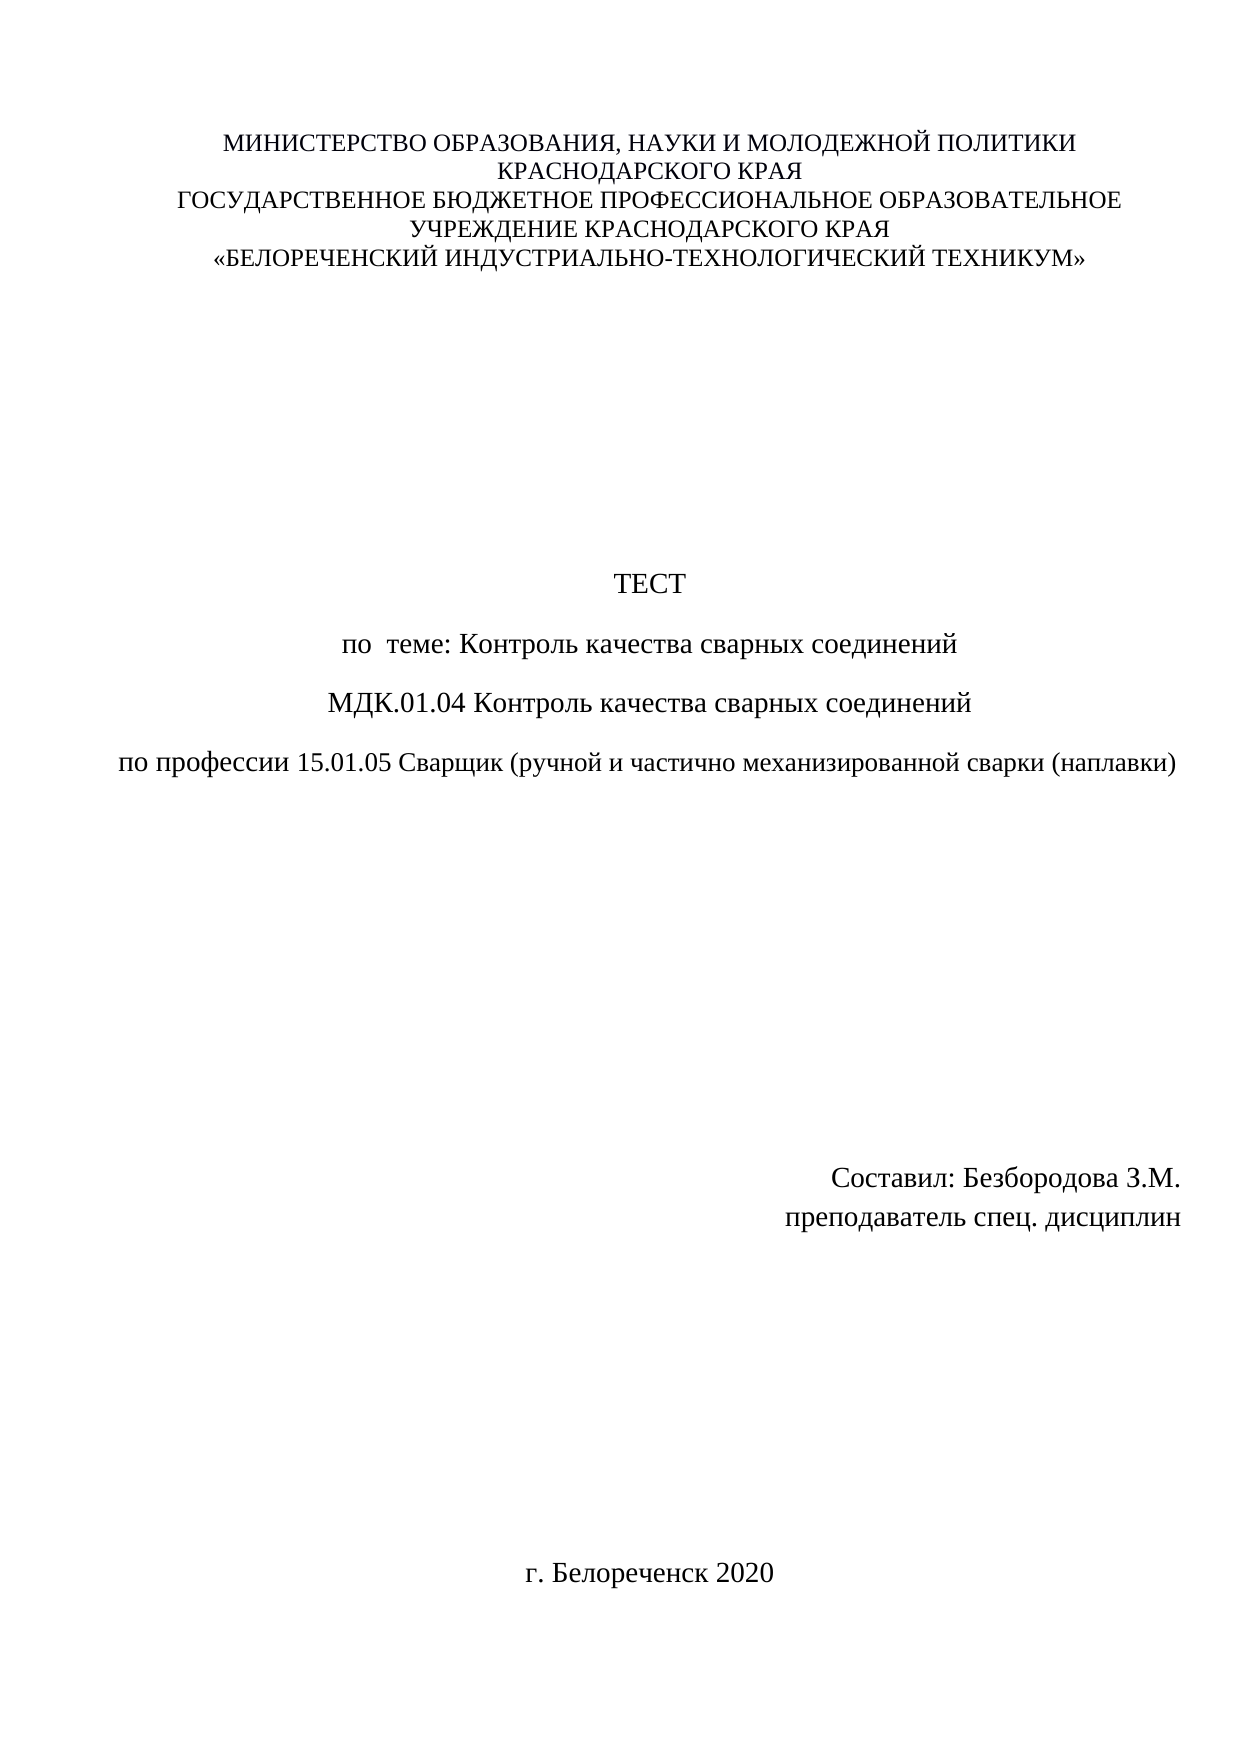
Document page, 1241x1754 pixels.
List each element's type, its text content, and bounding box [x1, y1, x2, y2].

text Составил: Безбородова З.М. преподаватель спец. дисциплин [413, 1160, 1181, 1232]
text МИНИСТЕРСТВО ОБРАЗОВАНИЯ, НАУКИ И МОЛОДЕЖНОЙ ПОЛИТИКИ КРАСНОДАРСКОГО КРАЯ [118, 128, 1181, 185]
text ГОСУДАРСТВЕННОЕ БЮДЖЕТНОЕ ПРОФЕССИОНАЛЬНОЕ ОБРАЗОВАТЕЛЬНОЕ УЧРЕЖДЕНИЕ КРАСНОДАРСКОГО КРАЯ [118, 185, 1181, 243]
text по теме: Контроль качества сварных соединений [118, 626, 1181, 659]
text по профессии 15.01.05 Сварщик (ручной и частично механизированной сварки (наплавки) [118, 744, 1181, 778]
text г. Белореченск 2020 [118, 1555, 1181, 1588]
text ТЕСТ [118, 566, 1181, 600]
text МДК.01.04 Контроль качества сварных соединений [118, 685, 1181, 719]
text «БЕЛОРЕЧЕНСКИЙ ИНДУСТРИАЛЬНО-ТЕХНОЛОГИЧЕСКИЙ ТЕХНИКУМ» [118, 243, 1181, 271]
